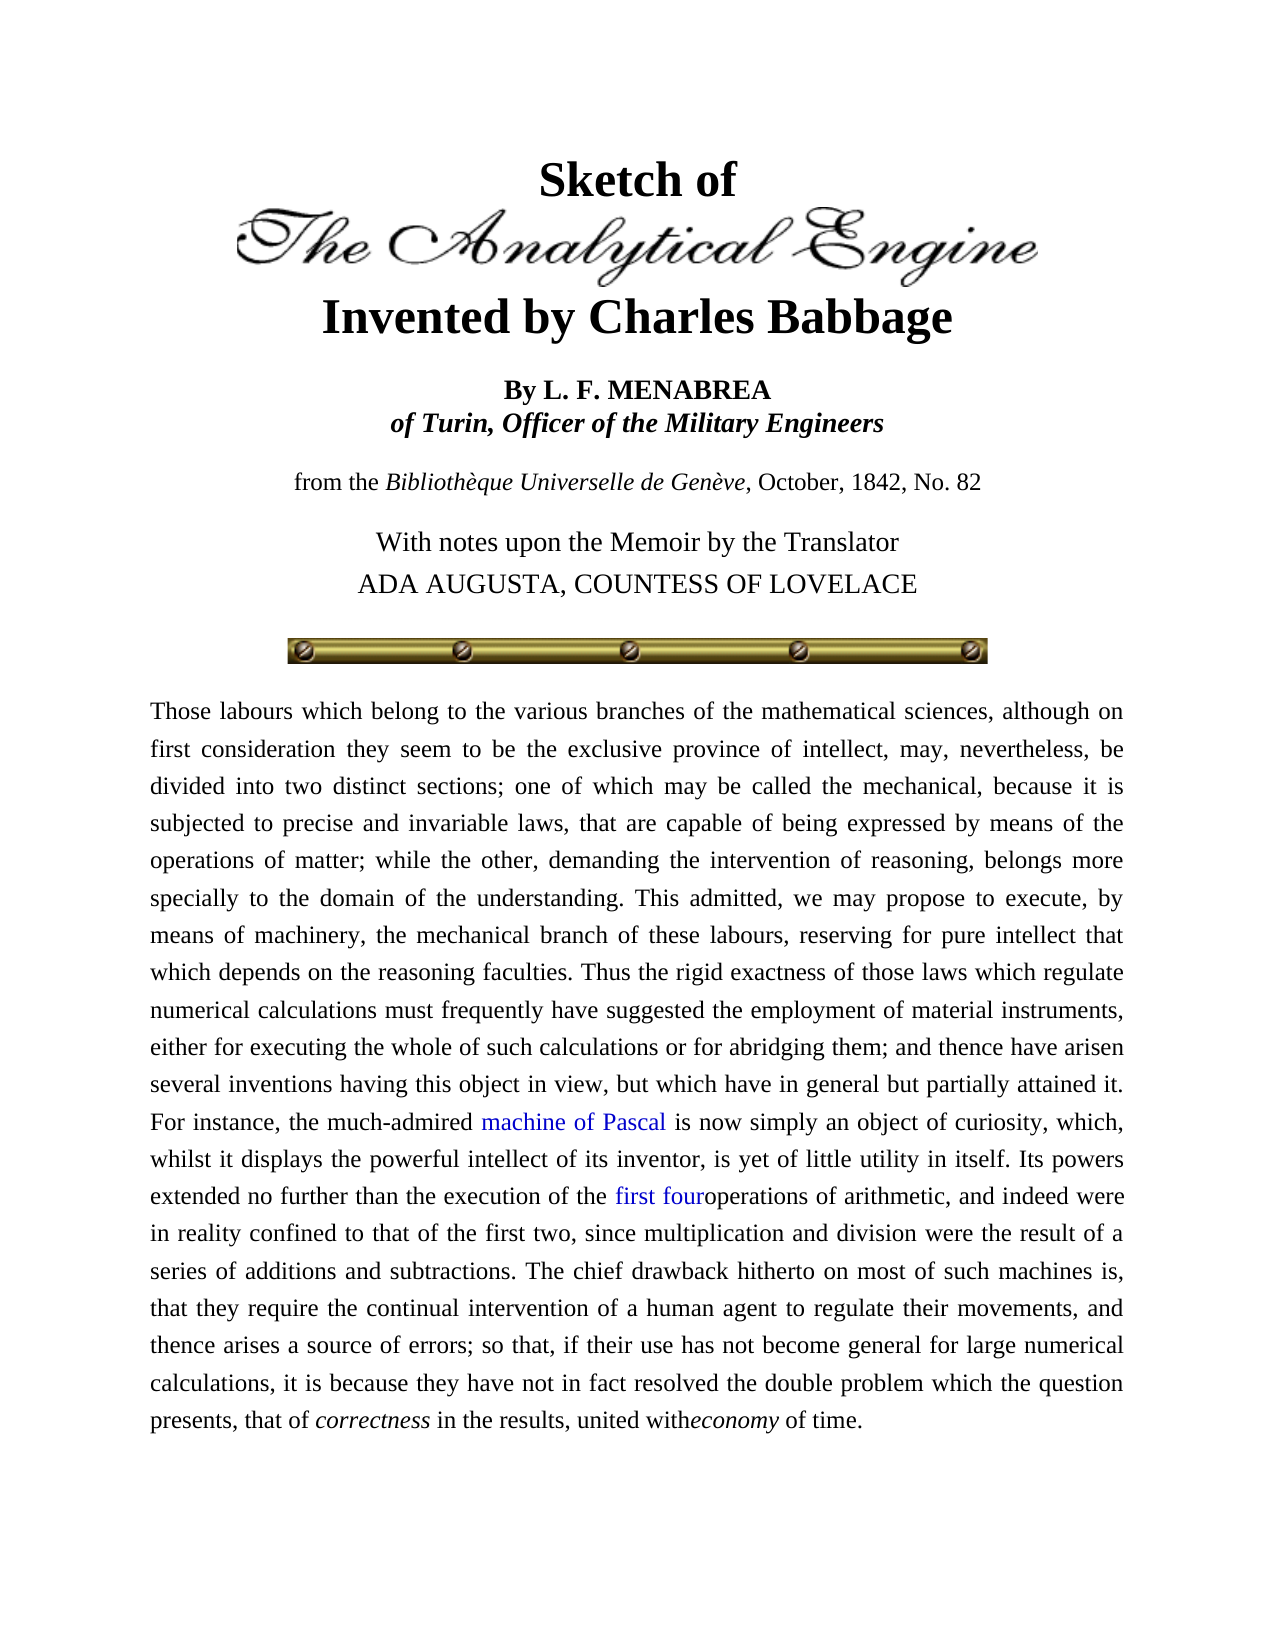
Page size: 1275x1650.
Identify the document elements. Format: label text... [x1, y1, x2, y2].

picture [287, 638, 988, 664]
text With notes upon the Memoir by the Translator ADA AUGUSTA, COUNTESS OF LOVELACE [150, 525, 1125, 600]
text Those labours which belong to the various branches of the mathematical sciences, although on first consideration they seem to be the exclusive province of intellect, may, nevertheless, be divided into two distinct sections; one of which may be called the mechanical, because it is subjected to precise and invariable laws, that are capable of being expressed by means of the operations of matter; while the other, demanding the intervention of reasoning, belongs more specially to the domain of the understanding. This admitted, we may propose to execute, by means of machinery, the mechanical branch of these labours, reserving for pure intellect that which depends on the reasoning faculties. Thus the rigid exactness of those laws which regulate numerical calculations must frequently have suggested the employment of material instruments, either for executing the whole of such calculations or for abridging them; and thence have arisen several inventions having this object in view, but which have in general but partially attained it. For instance, the much-admired machine of Pascal is now simply an object of curiosity, which, whilst it displays the powerful intellect of its inventor, is yet of little utility in itself. Its powers extended no further than the execution of the first fouroperations of arithmetic, and indeed were in reality confined to that of the first two, since multiplication and division were the result of a series of additions and subtractions. The chief drawback hitherto on most of such machines is, that they require the continual intervention of a human agent to regulate their movements, and thence arises a source of errors; so that, if their use has not become general for large numerical calculations, it is because they have not in fact resolved the double problem which the question presents, that of correctness in the results, united witheconomy of time. [150, 696, 1125, 1434]
text By L. F. MENABREA of Turin, Officer of the Military Engineers [150, 373, 1125, 438]
picture [237, 207, 1038, 287]
text from the Bibliothèque Universelle de Genève, October, 1842, No. 82 [150, 467, 1125, 496]
